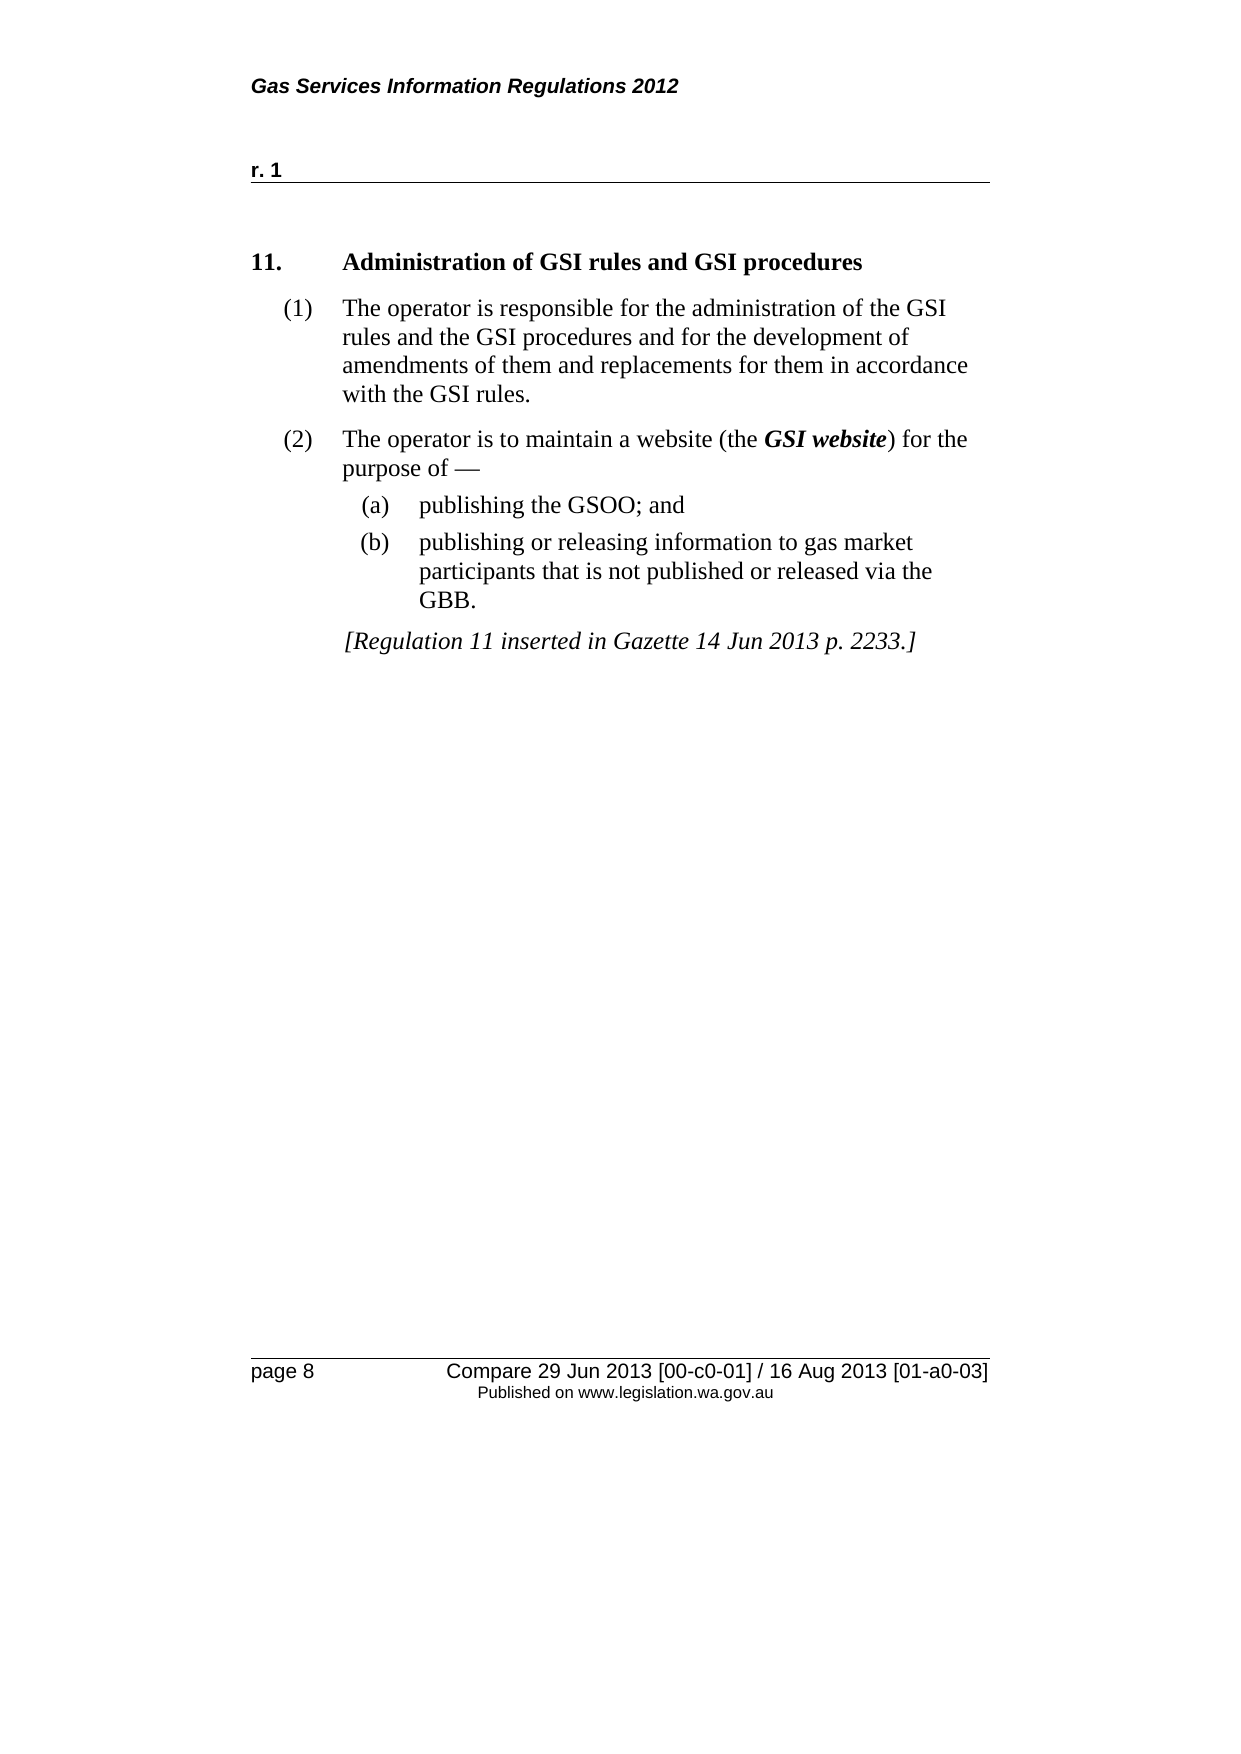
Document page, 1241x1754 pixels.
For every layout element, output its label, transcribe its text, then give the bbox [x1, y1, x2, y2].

text (b) publishing or releasing information to gas market participants that is not published or released via the GBB. [251, 527, 990, 614]
text [Regulation 11 inserted in Gazette 14 Jun 2013 p. 2233.] [251, 626, 990, 655]
subtitle 11. Administration of GSI rules and GSI procedures [251, 247, 990, 276]
text (a) publishing the GSOO; and [251, 490, 990, 519]
text (2) The operator is to maintain a website (the GSI website) for the purpose of — [251, 424, 990, 482]
text (1) The operator is responsible for the administration of the GSI rules and the GSI procedures and for the development of amendments of them and replacements for them in accordance with the GSI rules. [251, 293, 990, 408]
